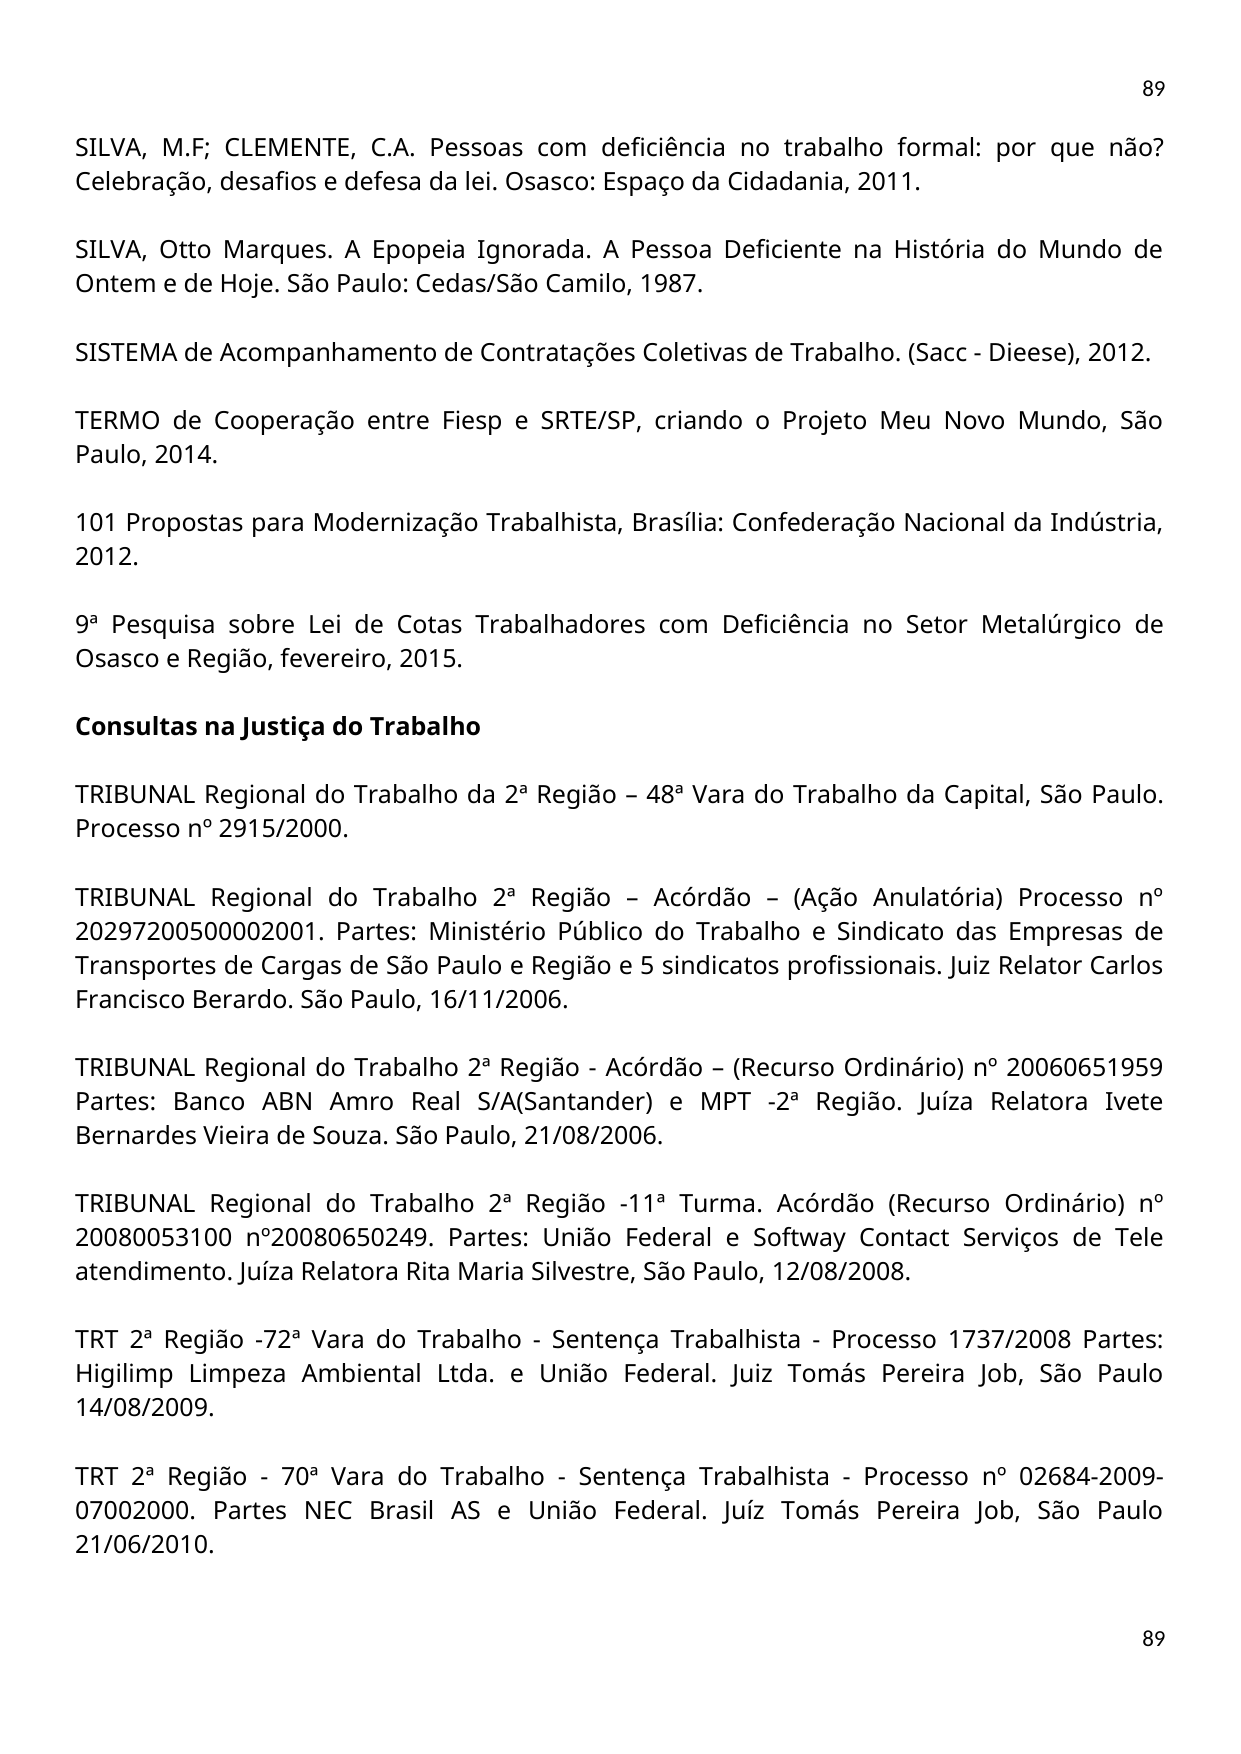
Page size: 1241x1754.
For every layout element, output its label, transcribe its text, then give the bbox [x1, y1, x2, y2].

text TRIBUNAL Regional do Trabalho 2ª Região – Acórdão – (Ação Anulatória) Processo nº 20297200500002001. Partes: Ministério Público do Trabalho e Sindicato das Empresas de Transportes de Cargas de São Paulo e Região e 5 sindicatos profissionais. Juiz Relator Carlos Francisco Berardo. São Paulo, 16/11/2006. [75, 879, 1165, 1015]
text TRIBUNAL Regional do Trabalho da 2ª Região – 48ª Vara do Trabalho da Capital, São Paulo. Processo nº 2915/2000. [75, 777, 1165, 845]
text Consultas na Justiça do Trabalho [75, 709, 1165, 743]
text SISTEMA de Acompanhamento de Contratações Coletivas de Trabalho. (Sacc - Dieese), 2012. [75, 334, 1165, 368]
text 9ª Pesquisa sobre Lei de Cotas Trabalhadores com Deficiência no Setor Metalúrgico de Osasco e Região, fevereiro, 2015. [75, 607, 1165, 675]
text SILVA, Otto Marques. A Epopeia Ignorada. A Pessoa Deficiente na História do Mundo de Ontem e de Hoje. São Paulo: Cedas/São Camilo, 1987. [75, 232, 1165, 300]
text TRIBUNAL Regional do Trabalho 2ª Região -11ª Turma. Acórdão (Recurso Ordinário) nº 20080053100 nº20080650249. Partes: União Federal e Softway Contact Serviços de Tele atendimento. Juíza Relatora Rita Maria Silvestre, São Paulo, 12/08/2008. [75, 1186, 1165, 1288]
text 101 Propostas para Modernização Trabalhista, Brasília: Confederação Nacional da Indústria, 2012. [75, 504, 1165, 573]
text SILVA, M.F; CLEMENTE, C.A. Pessoas com deficiência no trabalho formal: por que não? Celebração, desafios e defesa da lei. Osasco: Espaço da Cidadania, 2011. [75, 130, 1165, 198]
text TRIBUNAL Regional do Trabalho 2ª Região - Acórdão – (Recurso Ordinário) nº 20060651959 Partes: Banco ABN Amro Real S/A(Santander) e MPT -2ª Região. Juíza Relatora Ivete Bernardes Vieira de Souza. São Paulo, 21/08/2006. [75, 1049, 1165, 1152]
text TRT 2ª Região - 70ª Vara do Trabalho - Sentença Trabalhista - Processo nº 02684-2009-07002000. Partes NEC Brasil AS e União Federal. Juíz Tomás Pereira Job, São Paulo 21/06/2010. [75, 1458, 1165, 1560]
text TRT 2ª Região -72ª Vara do Trabalho - Sentença Trabalhista - Processo 1737/2008 Partes: Higilimp Limpeza Ambiental Ltda. e União Federal. Juiz Tomás Pereira Job, São Paulo 14/08/2009. [75, 1322, 1165, 1424]
text TERMO de Cooperação entre Fiesp e SRTE/SP, criando o Projeto Meu Novo Mundo, São Paulo, 2014. [75, 402, 1165, 470]
